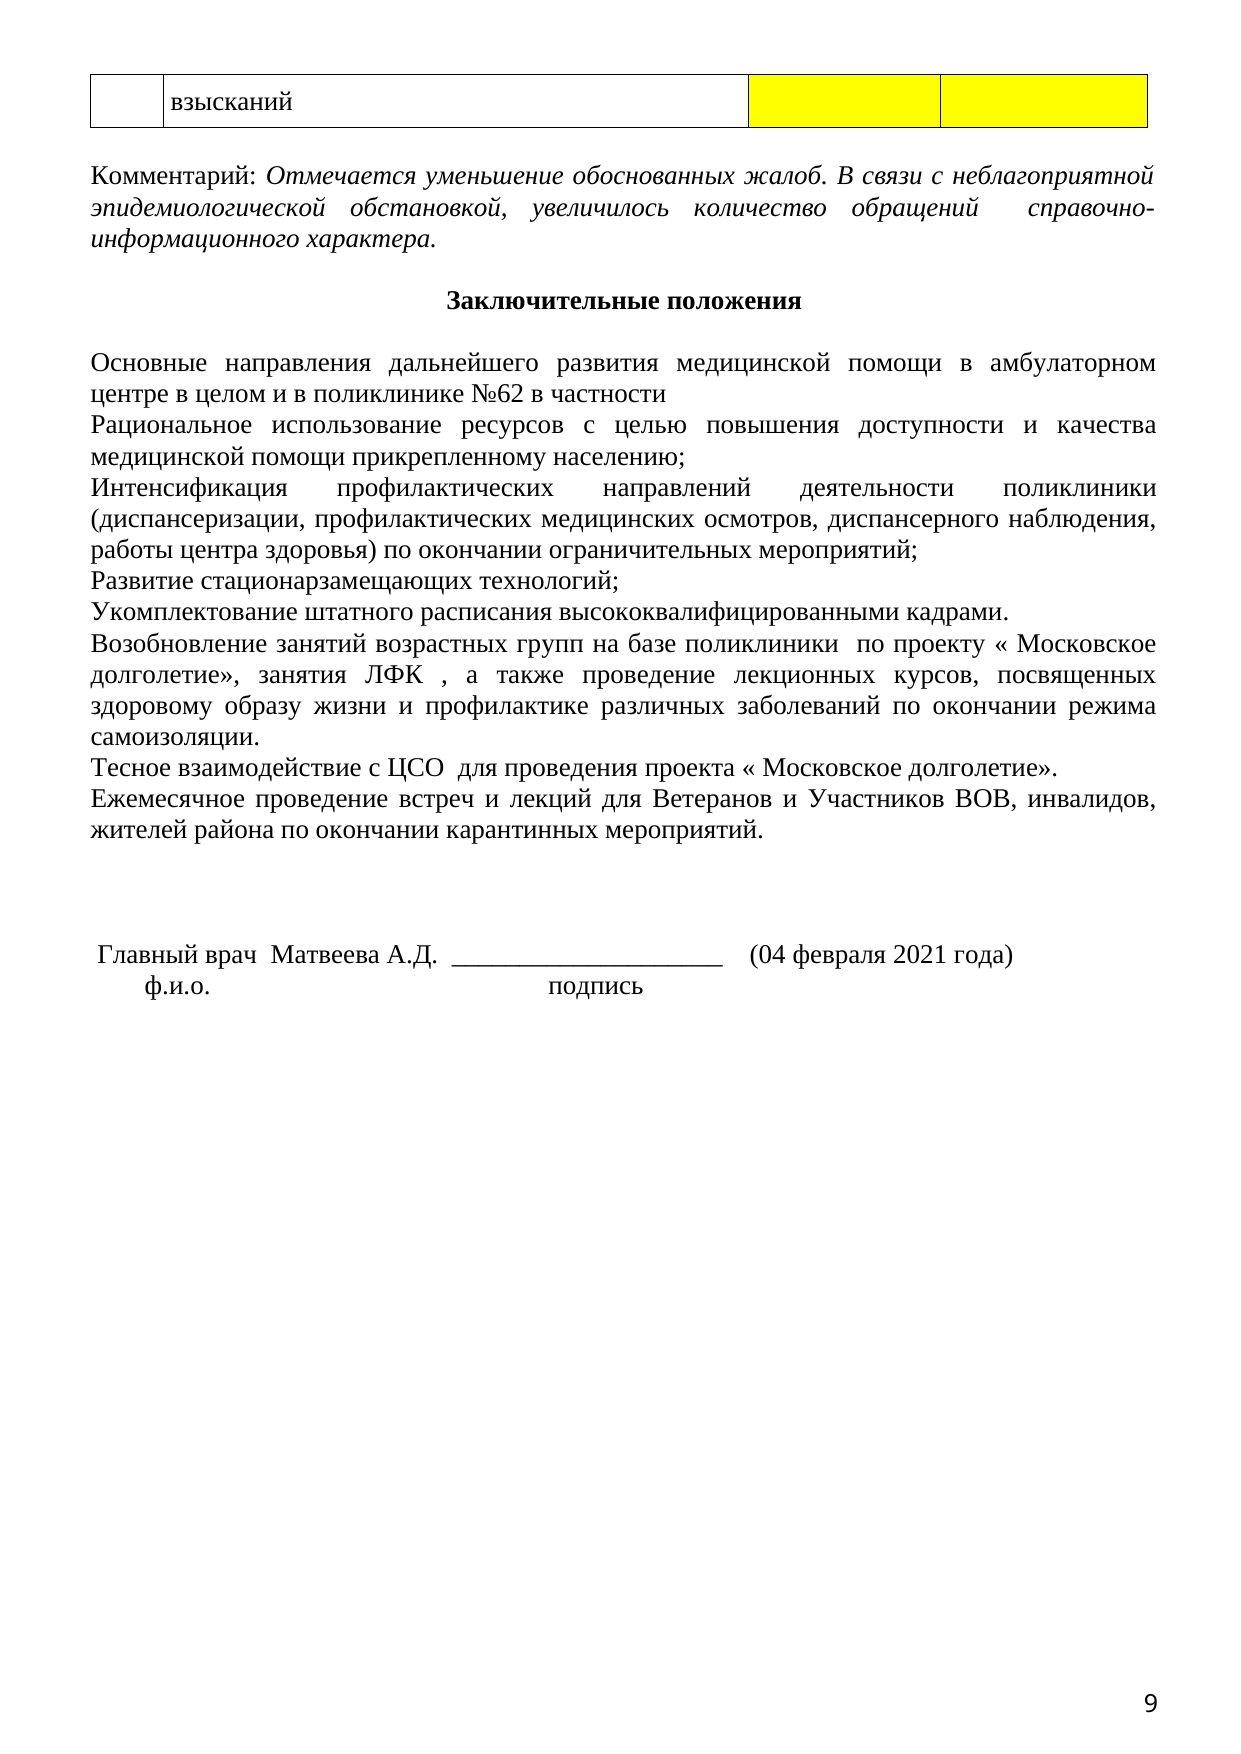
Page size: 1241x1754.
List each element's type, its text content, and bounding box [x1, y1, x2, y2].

text Тесное взаимодействие с ЦСО для проведения проекта « Московское долголетие». [90, 751, 1158, 782]
table_cell 2 [749, 75, 940, 127]
text Рациональное использование ресурсов с целью повышения доступности и качества медицинской помощи прикрепленному населению; [90, 409, 1158, 471]
text Развитие стационарзамещающих технологий; [90, 564, 1158, 596]
table_cell 4. [91, 75, 163, 127]
text Возобновление занятий возрастных групп на базе поликлиники по проекту « Московское долголетие», занятия ЛФК , а также проведение лекционных курсов, посвященных здоровому образу жизни и профилактике различных заболеваний по окончании режима самоизоляции. [90, 627, 1158, 751]
text Ежемесячное проведение встреч и лекций для Ветеранов и Участников ВОВ, инвалидов, жителей района по окончании карантинных мероприятий. [90, 782, 1158, 845]
text Комментарий: Отмечается уменьшение обоснованных жалоб. В связи с неблагоприятной эпидемиологической обстановкой, увеличилось количество обращений справочно-информационного характера. [90, 159, 1158, 253]
text ф.и.о. подпись [90, 969, 1158, 1000]
text Основные направления дальнейшего развития медицинской помощи в амбулаторном центре в целом и в поликлинике №62 в частности [90, 346, 1158, 409]
text Заключительные положения [90, 284, 1158, 315]
text Укомплектование штатного расписания высококвалифицированными кадрами. [90, 596, 1158, 627]
text Главный врач Матвеева А.Д. ____________________ (04 февраля 2021 года) [90, 938, 1158, 969]
text Интенсификация профилактических направлений деятельности поликлиники (диспансеризации, профилактических медицинских осмотров, диспансерного наблюдения, работы центра здоровья) по окончании ограничительных мероприятий; [90, 471, 1158, 564]
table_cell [164, 75, 748, 127]
table_cell 10 [941, 75, 1147, 127]
